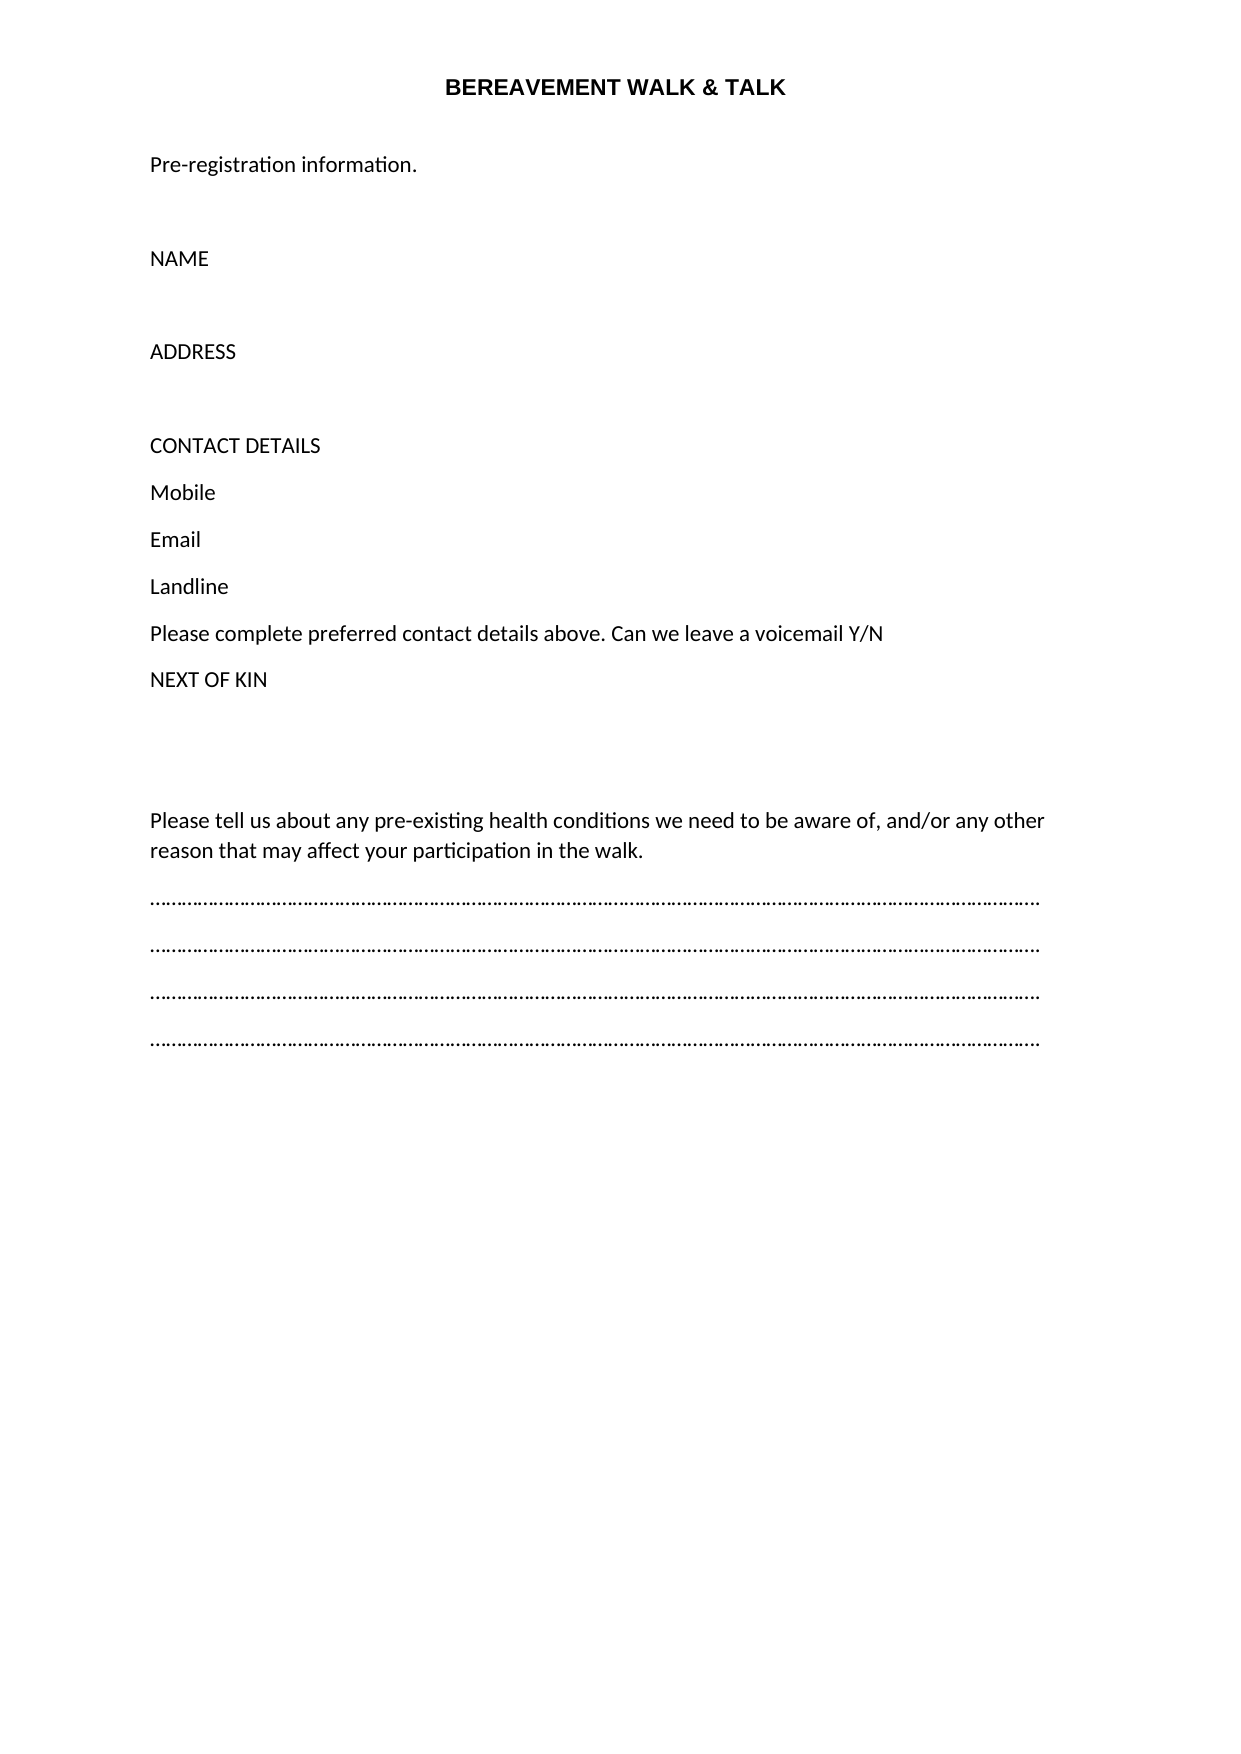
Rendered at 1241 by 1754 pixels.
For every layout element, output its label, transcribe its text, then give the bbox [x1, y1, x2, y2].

text Landline [150, 572, 1090, 600]
text Email [150, 525, 1090, 553]
text NEXT OF KIN [150, 666, 1090, 694]
text Please complete preferred contact details above. Can we leave a voicemail Y/N [150, 619, 1090, 647]
text NAME [150, 244, 1090, 272]
text ……………………………………………………………………………………………………………………………………………………. [150, 977, 1090, 1005]
text Pre-registration information. [150, 150, 1090, 178]
text CONTACT DETAILS [150, 431, 1090, 459]
text ……………………………………………………………………………………………………………………………………………………. [150, 1024, 1090, 1052]
text ADDRESS [150, 337, 1090, 366]
text ……………………………………………………………………………………………………………………………………………………. [150, 883, 1090, 911]
text Mobile [150, 478, 1090, 506]
text ……………………………………………………………………………………………………………………………………………………. [150, 930, 1090, 958]
text Please tell us about any pre-existing health conditions we need to be aware of, and/or any other reason that may affect your participation in the walk. [150, 806, 1090, 864]
